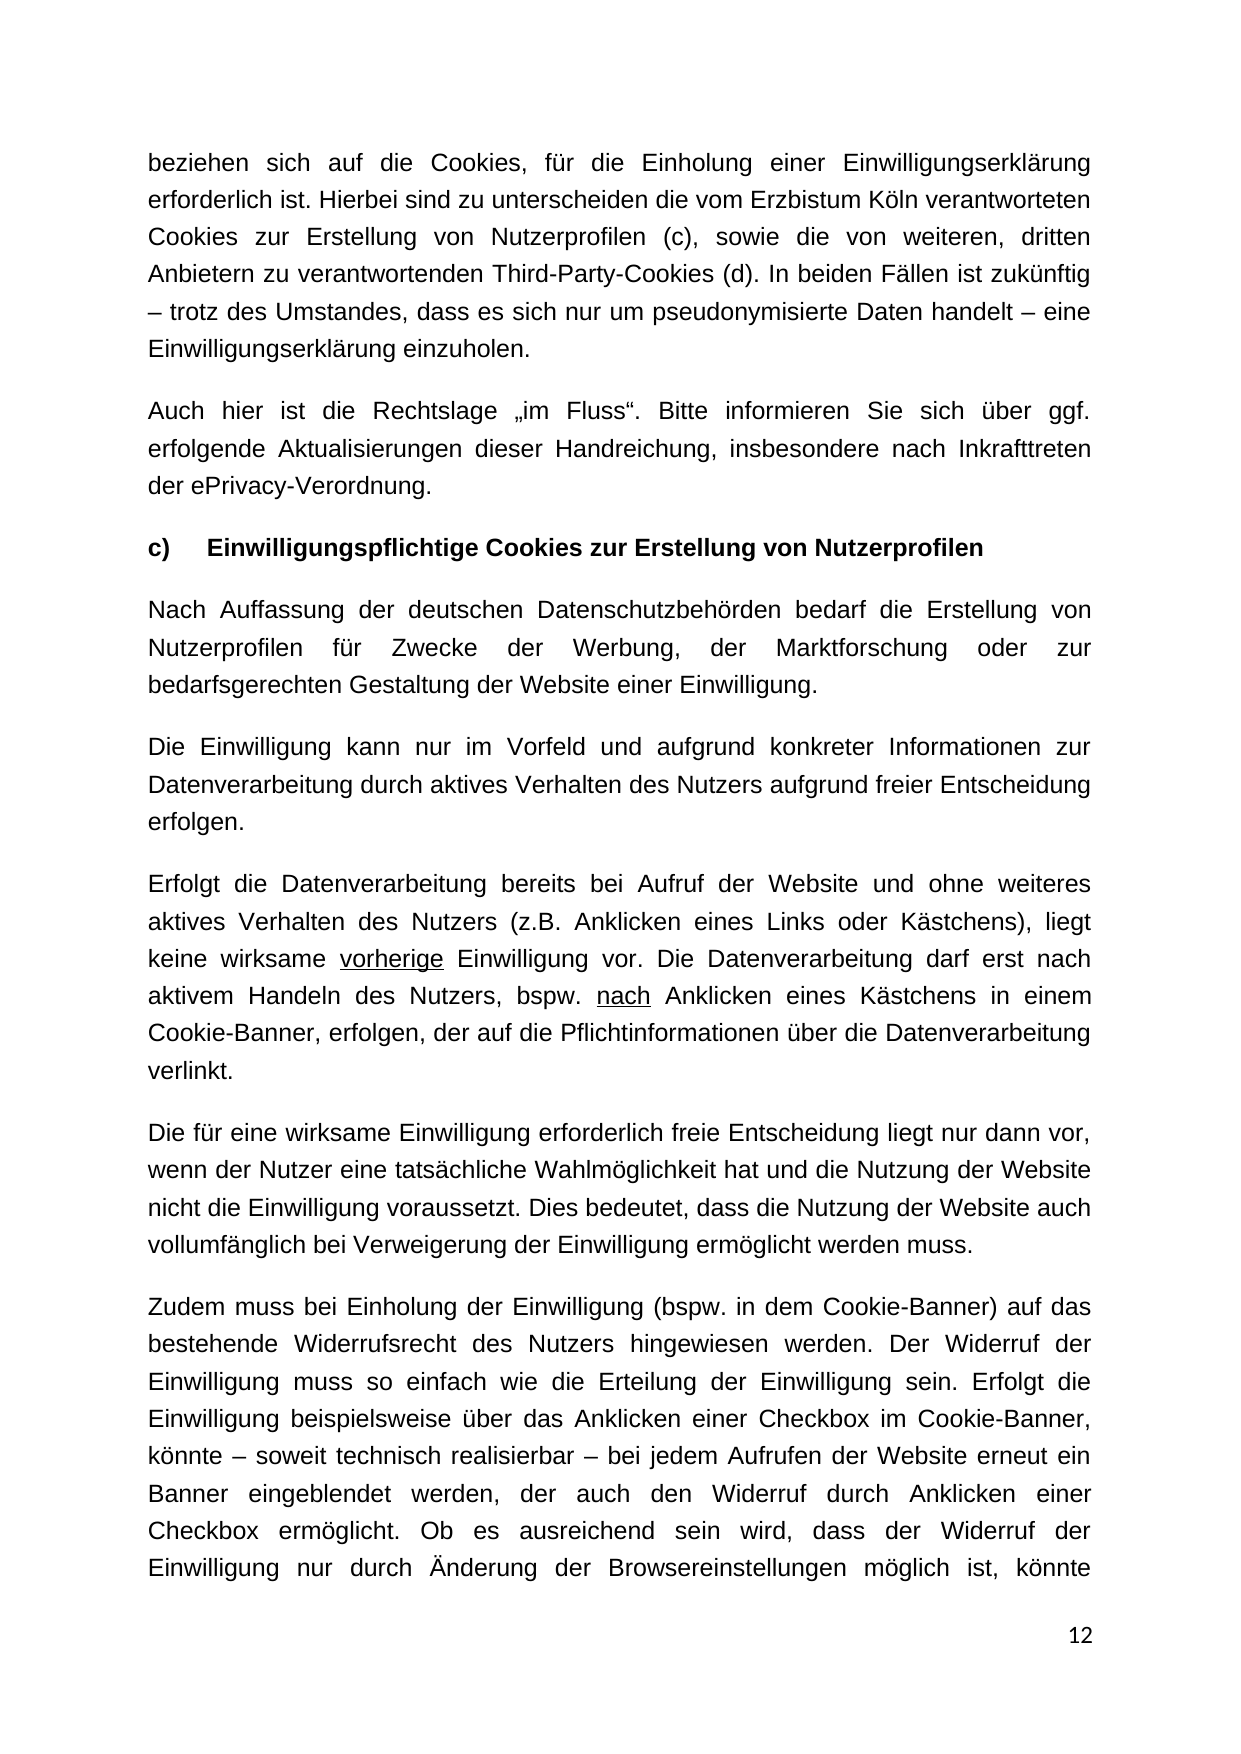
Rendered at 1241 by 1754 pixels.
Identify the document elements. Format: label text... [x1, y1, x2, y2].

text Die für eine wirksame Einwilligung erforderlich freie Entscheidung liegt nur dann vor, wenn der Nutzer eine tatsächliche Wahlmöglichkeit hat und die Nutzung der Website nicht die Einwilligung voraussetzt. Dies bedeutet, dass die Nutzung der Website auch vollumfänglich bei Verweigerung der Einwilligung ermöglicht werden muss. [148, 1118, 1093, 1259]
text Auch hier ist die Rechtslage „im Fluss“. Bitte informieren Sie sich über ggf. erfolgende Aktualisierungen dieser Handreichung, insbesondere nach Inkrafttreten der ePrivacy-Verordnung. [148, 396, 1093, 500]
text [148, 1292, 1093, 1582]
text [148, 148, 1093, 363]
text Nach Auffassung der deutschen Datenschutzbehörden bedarf die Erstellung von Nutzerprofilen für Zwecke der Werbung, der Marktforschung oder zur bedarfsgerechten Gestaltung der Website einer Einwilligung. [148, 596, 1093, 699]
text Erfolgt die Datenverarbeitung bereits bei Aufruf der Website und ohne weiteres aktives Verhalten des Nutzers (z.B. Anklicken eines Links oder Kästchens), liegt keine wirksame vorherige Einwilligung vor. Die Datenverarbeitung darf erst nach aktivem Handeln des Nutzers, bspw. nach Anklicken eines Kästchens in einem Cookie-Banner, erfolgen, der auf die Pflichtinformationen über die Datenverarbeitung verlinkt. [148, 869, 1093, 1084]
list Einwilligungspflichtige Cookies zur Erstellung von Nutzerprofilen [148, 533, 1093, 562]
text Die Einwilligung kann nur im Vorfeld und aufgrund konkreter Informationen zur Datenverarbeitung durch aktives Verhalten des Nutzers aufgrund freier Entscheidung erfolgen. [148, 732, 1093, 836]
